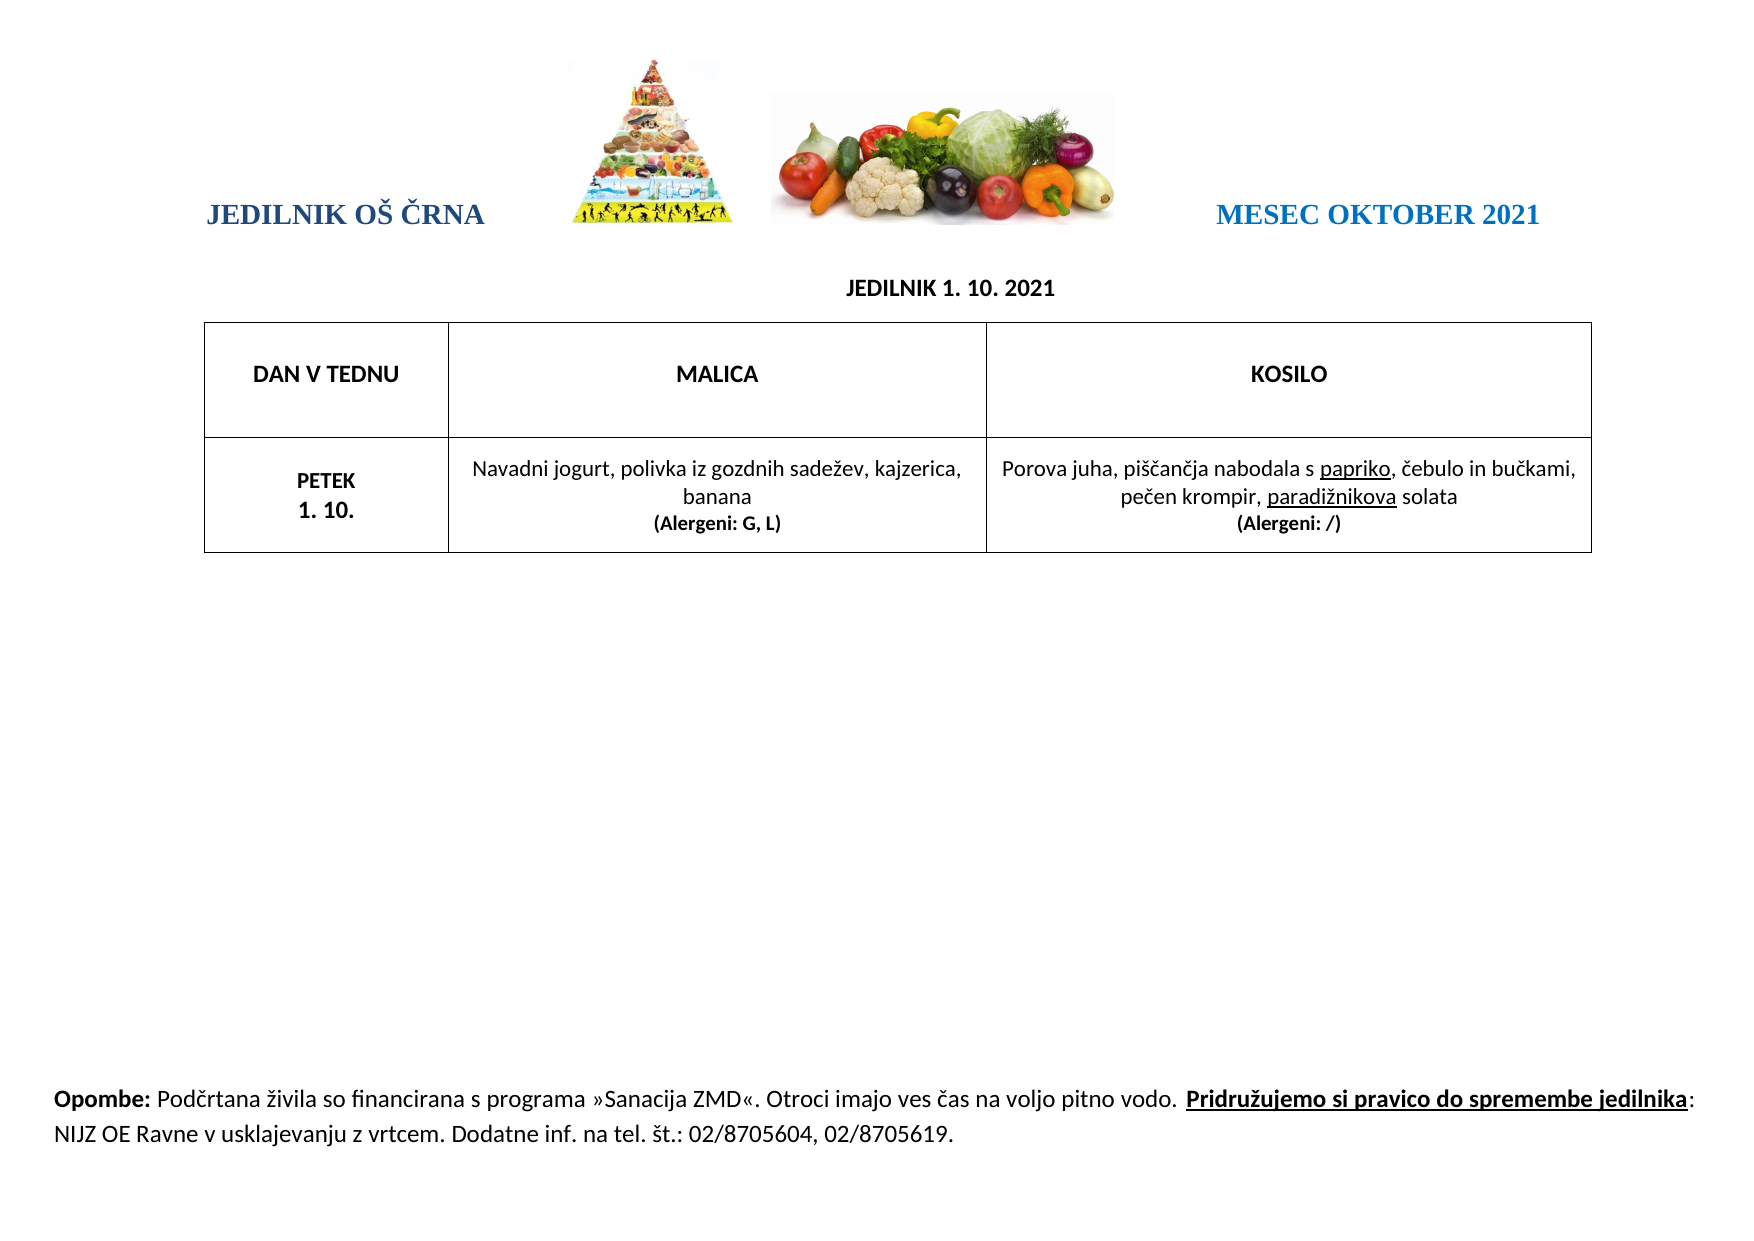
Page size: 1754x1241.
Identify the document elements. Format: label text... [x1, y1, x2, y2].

text JEDILNIK 1. 10. 2021 [221, 272, 1606, 303]
table_cell Navadni jogurt, polivka iz gozdnih sadežev, kajzerica, banana (Alergeni: G, L) [449, 438, 986, 552]
table_cell PETEK 1. 10. [205, 438, 448, 552]
picture [771, 93, 1114, 225]
table_header MALICA [449, 323, 986, 437]
table_cell Porova juha, piščančja nabodala s papriko, čebulo in bučkami, pečen krompir, paradižnikova solata (Alergeni: /) [987, 438, 1591, 552]
table_header KOSILO [987, 323, 1591, 437]
picture [564, 59, 735, 225]
table_header DAN V TEDNU [205, 323, 448, 437]
